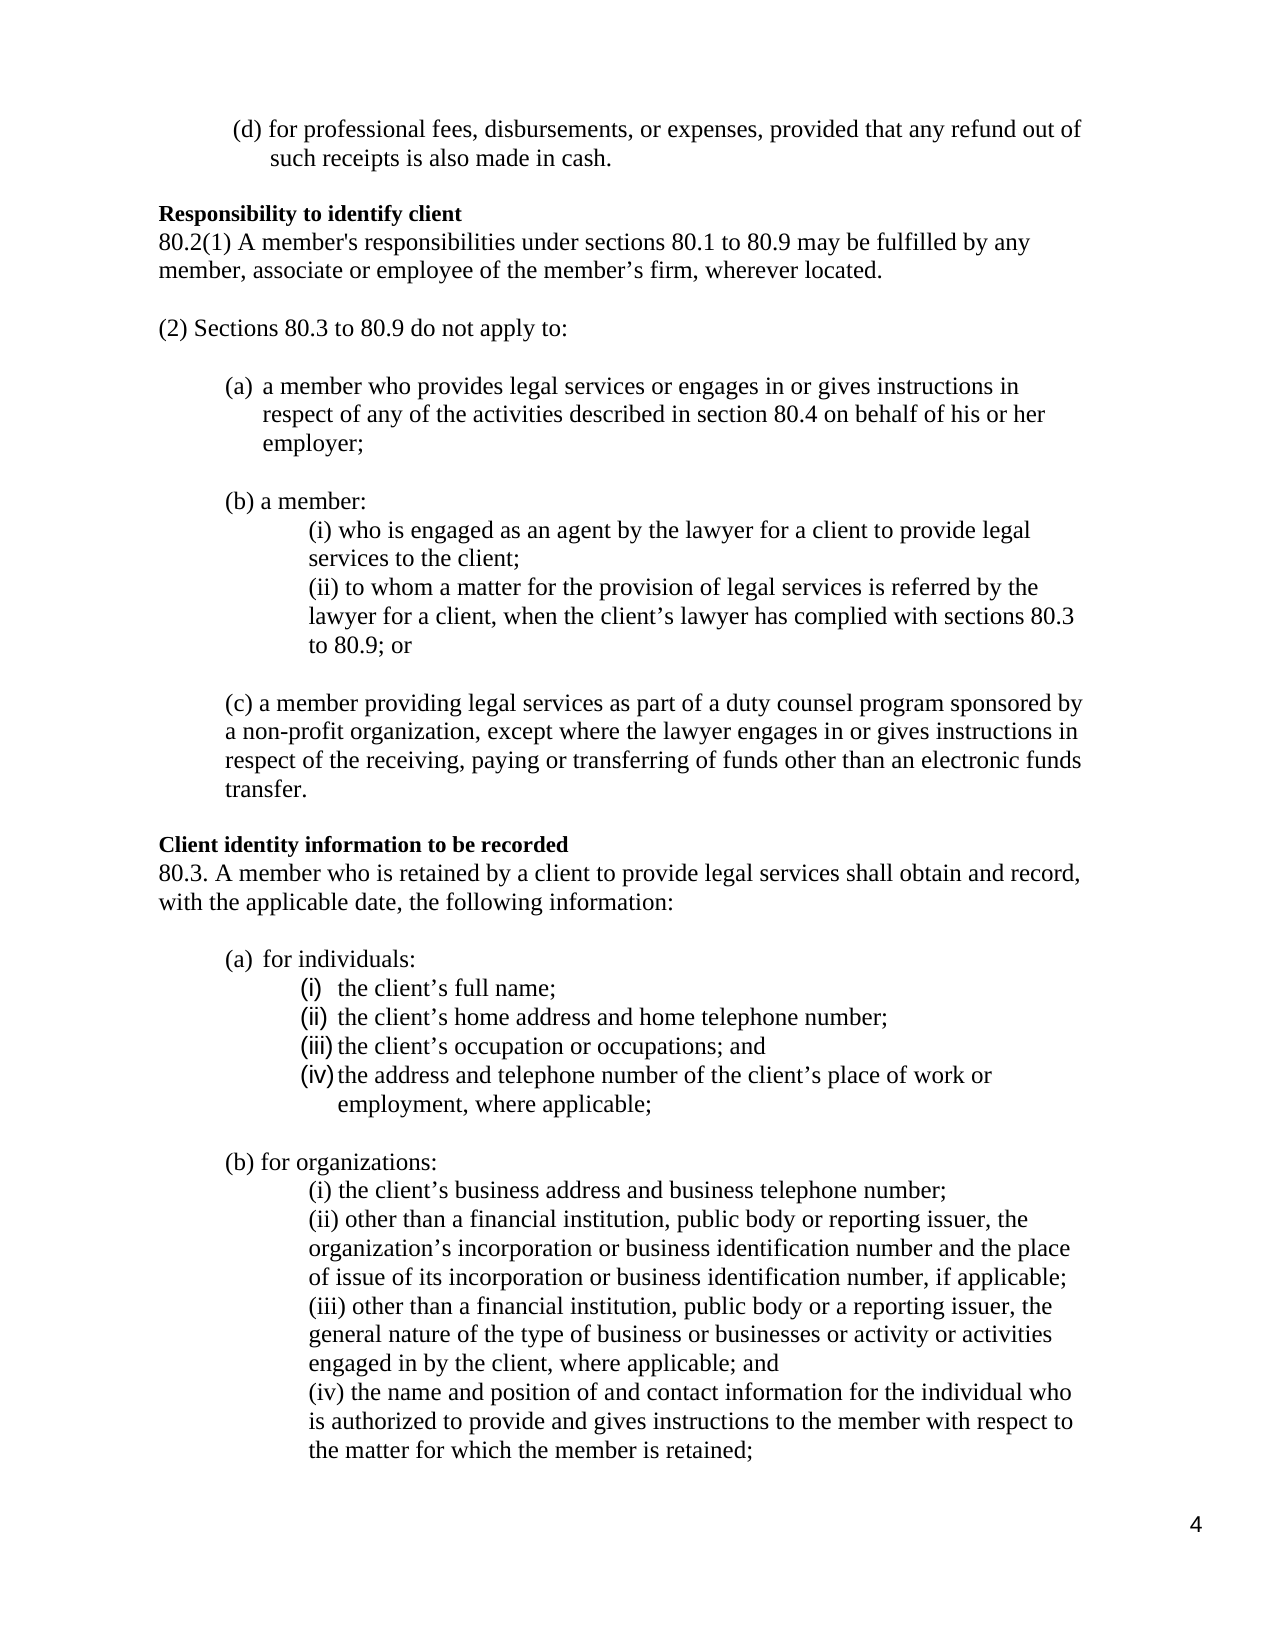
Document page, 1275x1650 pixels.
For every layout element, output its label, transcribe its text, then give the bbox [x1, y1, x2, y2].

list the address and telephone number of the client’s place of work or employment, where applicable; [300, 1060, 1088, 1118]
text (ii) other than a financial institution, public body or reporting issuer, the organization’s incorporation or business identification number and the place of issue of its incorporation or business identification number, if applicable; [308, 1204, 1088, 1291]
text (iv) the name and position of and contact information for the individual who is authorized to provide and gives instructions to the member with respect to the matter for which the member is retained; [308, 1377, 1088, 1463]
list the client’s home address and home telephone number; [300, 1002, 1088, 1031]
text (i) who is engaged as an agent by the lawyer for a client to provide legal services to the client; [308, 515, 1088, 572]
text (i) the client’s business address and business telephone number; [308, 1176, 1088, 1204]
text (b) for organizations: [225, 1147, 1088, 1176]
list the client’s occupation or occupations; and [300, 1031, 1088, 1060]
text (d) for professional fees, disbursements, or expenses, provided that any refund out of such receipts is also made in cash. [233, 114, 1087, 172]
text Responsibility to identify client [158, 201, 1088, 227]
text Client identity information to be recorded [158, 832, 1088, 858]
text (iii) other than a financial institution, public body or a reporting issuer, the general nature of the type of business or businesses or activity or activities engaged in by the client, where applicable; and [308, 1291, 1088, 1377]
text (ii) to whom a matter for the provision of legal services is referred by the lawyer for a client, when the client’s lawyer has complied with sections 80.3 to 80.9; or [308, 572, 1088, 659]
list for individuals: [225, 944, 1088, 973]
text 80.2(1) A member's responsibilities under sections 80.1 to 80.9 may be fulfilled by any member, associate or employee of the member’s firm, wherever located. [158, 227, 1088, 284]
list a member who provides legal services or engages in or gives instructions in respect of any of the activities described in section 80.4 on behalf of his or her employer; [225, 371, 1088, 457]
text (b) a member: [225, 486, 1088, 515]
text 80.3. A member who is retained by a client to provide legal services shall obtain and record, with the applicable date, the following information: [158, 858, 1088, 916]
text (c) a member providing legal services as part of a duty counsel program sponsored by a non-profit organization, except where the lawyer engages in or gives instructions in respect of the receiving, paying or transferring of funds other than an electronic funds transfer. [225, 688, 1088, 803]
list the client’s full name; [300, 973, 1088, 1002]
text (2) Sections 80.3 to 80.9 do not apply to: [158, 313, 1088, 342]
